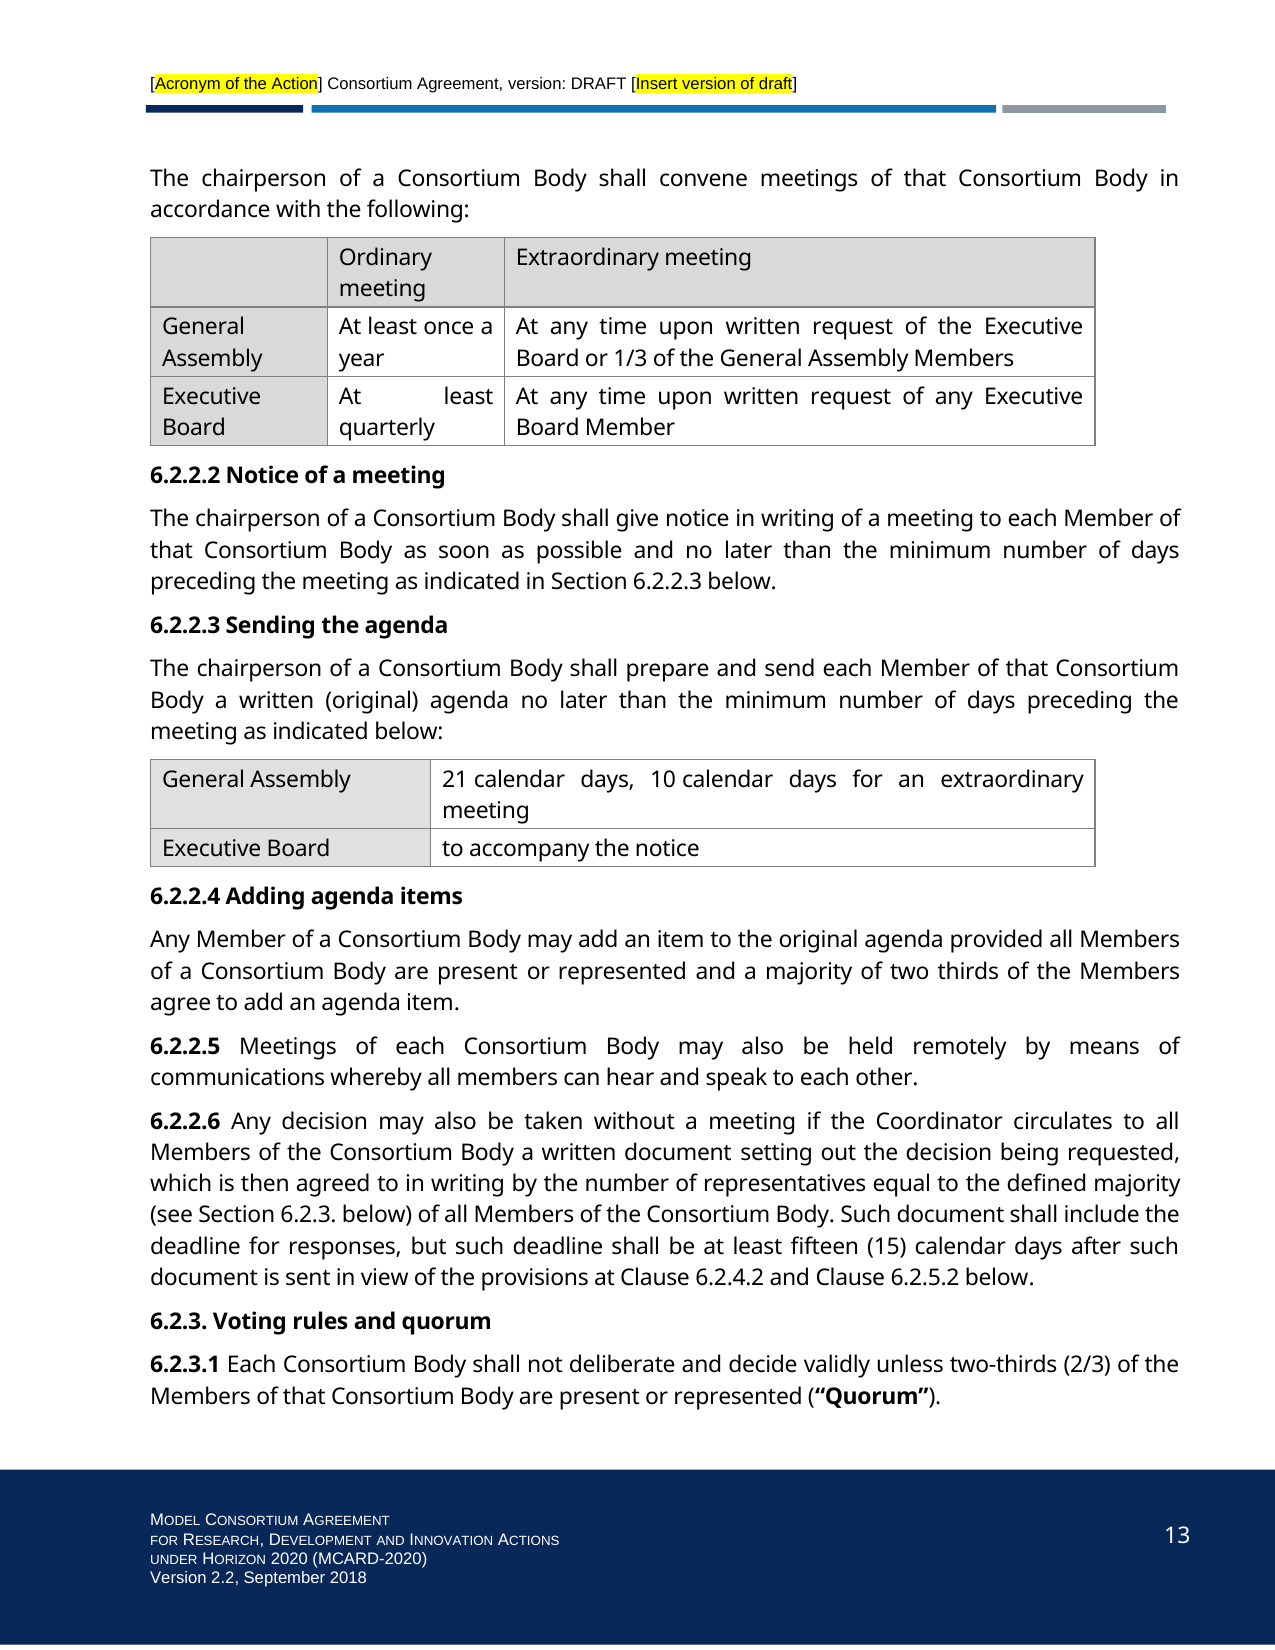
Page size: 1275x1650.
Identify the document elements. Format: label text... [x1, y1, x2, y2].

table_cell At least once a year [328, 308, 504, 376]
text 6.2.3.1 Each Consortium Body shall not deliberate and decide validly unless two-thirds (2/3) of the Members of that Consortium Body are present or represented (“Quorum”). [150, 1348, 1181, 1411]
table_cell to accompany the notice [431, 829, 1094, 866]
table_cell Executive Board [151, 377, 327, 445]
text 6.2.2.5 Meetings of each Consortium Body may also be held remotely by means of communications whereby all members can hear and speak to each other. [150, 1030, 1181, 1092]
table_cell At any time upon written request of any Executive Board Member [505, 377, 1094, 445]
table_cell General Assembly [151, 308, 327, 376]
text 6.2.2.3 Sending the agenda [150, 609, 1181, 640]
text The chairperson of a Consortium Body shall convene meetings of that Consortium Body in accordance with the following: [150, 162, 1181, 224]
text 6.2.2.2 Notice of a meeting [150, 459, 1181, 490]
table_cell At least quarterly [328, 377, 504, 445]
text The chairperson of a Consortium Body shall prepare and send each Member of that Consortium Body a written (original) agenda no later than the minimum number of days preceding the meeting as indicated below: [150, 652, 1181, 746]
text Any Member of a Consortium Body may add an item to the original agenda provided all Members of a Consortium Body are present or represented and a majority of two thirds of the Members agree to add an agenda item. [150, 923, 1181, 1017]
text 6.2.2.4 Adding agenda items [150, 880, 1181, 911]
text 6.2.3. Voting rules and quorum [150, 1305, 1181, 1336]
table_header Extraordinary meeting [505, 238, 1094, 306]
table_cell At any time upon written request of the Executive Board or 1/3 of the General Assembly Members [505, 308, 1094, 376]
table_header Ordinary meeting [328, 238, 504, 306]
text The chairperson of a Consortium Body shall give notice in writing of a meeting to each Member of that Consortium Body as soon as possible and no later than the minimum number of days preceding the meeting as indicated in Section 6.2.2.3 below. [150, 502, 1181, 596]
text 6.2.2.6 Any decision may also be taken without a meeting if the Coordinator circulates to all Members of the Consortium Body a written document setting out the decision being requested, which is then agreed to in writing by the number of representatives equal to the defined majority (see Section 6.2.3. below) of all Members of the Consortium Body. Such document shall include the deadline for responses, but such deadline shall be at least fifteen (15) calendar days after such document is sent in view of the provisions at Clause 6.2.4.2 and Clause 6.2.5.2 below. [150, 1105, 1181, 1292]
table_header 21 calendar days, 10 calendar days for an extraordinary meeting [431, 760, 1094, 828]
table_header [151, 238, 327, 306]
table_header General Assembly [151, 760, 430, 828]
table_cell Executive Board [151, 829, 430, 866]
